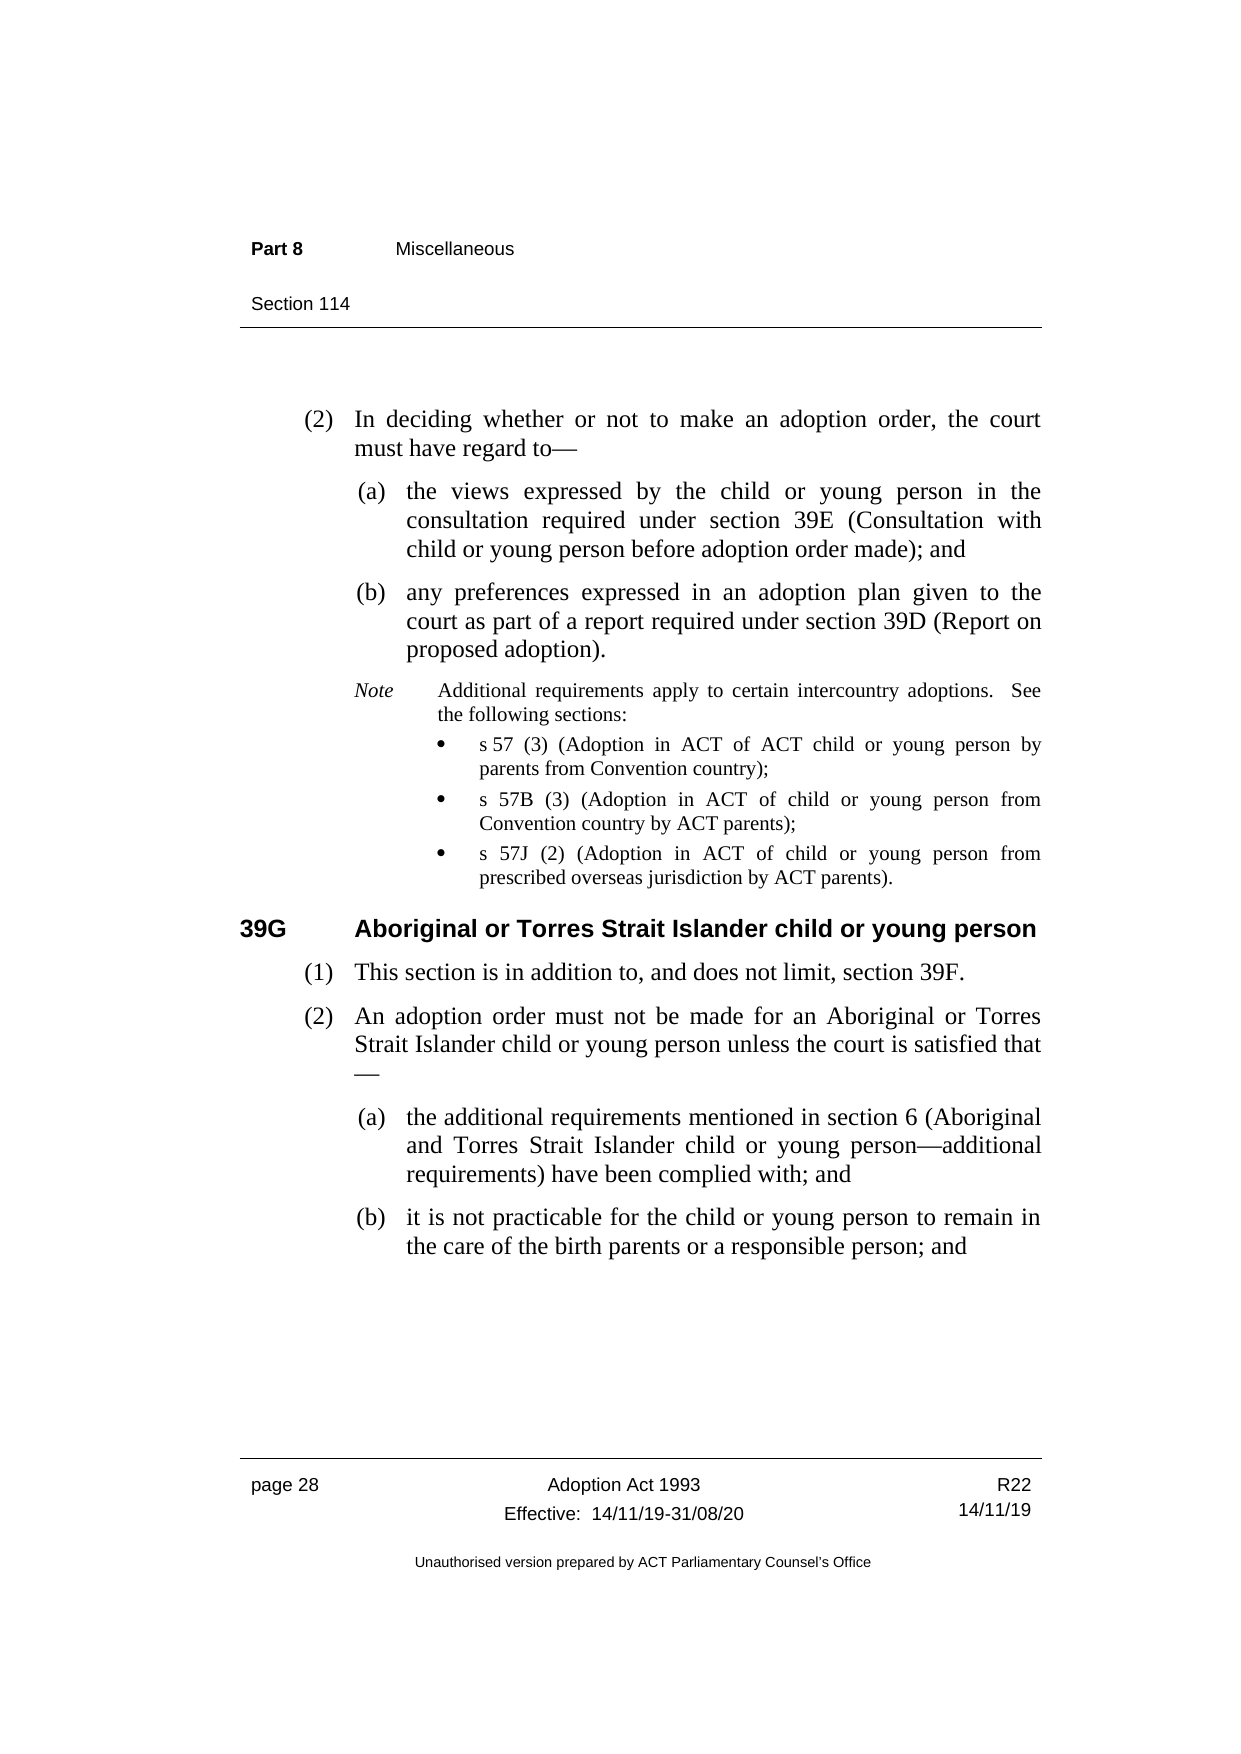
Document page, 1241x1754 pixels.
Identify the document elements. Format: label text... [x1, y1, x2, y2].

text  s 57 (3) (Adoption in ACT of ACT child or young person by parents from Convention country); [437, 732, 1042, 780]
text (b) any preferences expressed in an adoption plan given to the court as part of a report required under section 39D (Report on proposed adoption). [239, 577, 1042, 663]
text (1) This section is in addition to, and does not limit, section 39F. [239, 957, 1042, 986]
text  s 57B (3) (Adoption in ACT of child or young person from Convention country by ACT parents); [437, 787, 1042, 835]
text Note Additional requirements apply to certain intercountry adoptions. See the following sections: [354, 678, 1042, 726]
text  s 57J (2) (Adoption in ACT of child or young person from prescribed overseas jurisdiction by ACT parents). [437, 841, 1042, 889]
text (b) it is not practicable for the child or young person to remain in the care of the birth parents or a responsible person; and [239, 1202, 1042, 1260]
text 39G Aboriginal or Islander child or young person [239, 914, 1042, 943]
text (2) In deciding whether or not to make an adoption order, the court must have regard to— [239, 404, 1042, 462]
text (2) An adoption order must not be made for an Aboriginal or Torres Strait Islander child or young person unless the court is satisfied that— [239, 1001, 1042, 1087]
text (a) the additional requirements mentioned in section 6 (Aboriginal and Torres Strait Islander child or young person—additional requirements) have been complied with; and [239, 1102, 1042, 1188]
text (a) the views expressed by the child or young person in the consultation required under section 39E (Consultation with child or young person before adoption order made); and [239, 476, 1042, 562]
